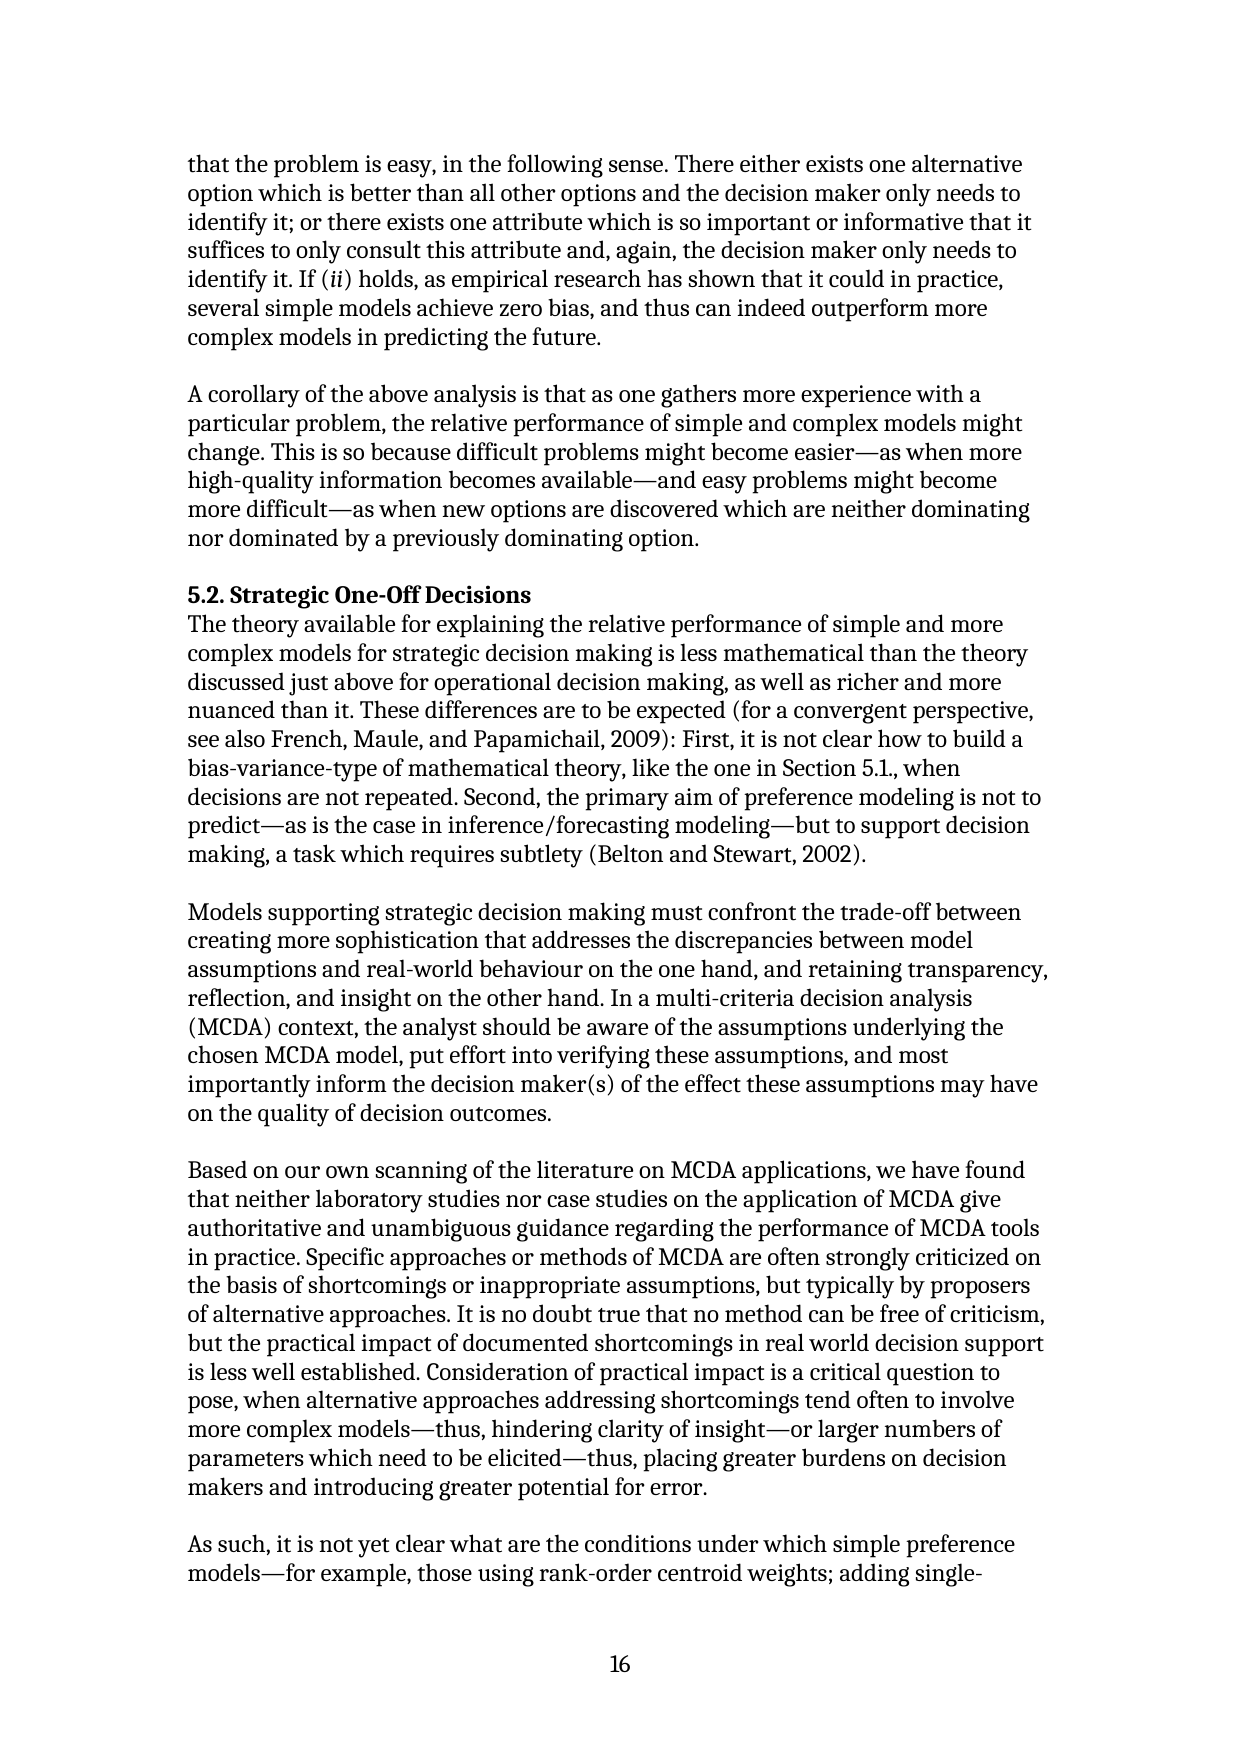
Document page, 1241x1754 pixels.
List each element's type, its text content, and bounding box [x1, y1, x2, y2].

text A corollary of the above analysis is that as one gathers more experience with a particular problem, the relative performance of simple and complex models might change. This is so because difficult problems might become easier—as when more high-quality information becomes available—and easy problems might become more difficult—as when new options are discovered which are neither dominating nor dominated by a previously dominating option. [187, 380, 1053, 552]
text 5.2. Strategic One-Off Decisions [187, 581, 1053, 610]
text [187, 1530, 1053, 1587]
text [187, 150, 1053, 351]
text The theory available for explaining the relative performance of simple and more complex models for strategic decision making is less mathematical than the theory discussed just above for operational decision making, as well as richer and more nuanced than it. These differences are to be expected (for a convergent perspective, see also French, Maule, and Papamichail, 2009): First, it is not clear how to build a bias-variance-type of mathematical theory, like the one in Section 5.1., when decisions are not repeated. Second, the primary aim of preference modeling is not to predict—as is the case in inference/forecasting modeling—but to support decision making, a task which requires subtlety (Belton and Stewart, 2002). [187, 610, 1053, 869]
text Models supporting strategic decision making must confront the trade-off between creating more sophistication that addresses the discrepancies between model assumptions and real-world behaviour on the one hand, and retaining transparency, reflection, and insight on the other hand. In a multi-criteria decision analysis (MCDA) context, the analyst should be aware of the assumptions underlying the chosen MCDA model, put effort into verifying these assumptions, and most importantly inform the decision maker(s) of the effect these assumptions may have on the quality of decision outcomes. [187, 897, 1053, 1127]
text Based on our own scanning of the literature on MCDA applications, we have found that neither laboratory studies nor case studies on the application of MCDA give authoritative and unambiguous guidance regarding the performance of MCDA tools in practice. Specific approaches or methods of MCDA are often strongly criticized on the basis of shortcomings or inappropriate assumptions, but typically by proposers of alternative approaches. It is no doubt true that no method can be free of criticism, but the practical impact of documented shortcomings in real world decision support is less well established. Consideration of practical impact is a critical question to pose, when alternative approaches addressing shortcomings tend often to involve more complex models—thus, hindering clarity of insight—or larger numbers of parameters which need to be elicited—thus, placing greater burdens on decision makers and introducing greater potential for error. [187, 1156, 1053, 1501]
